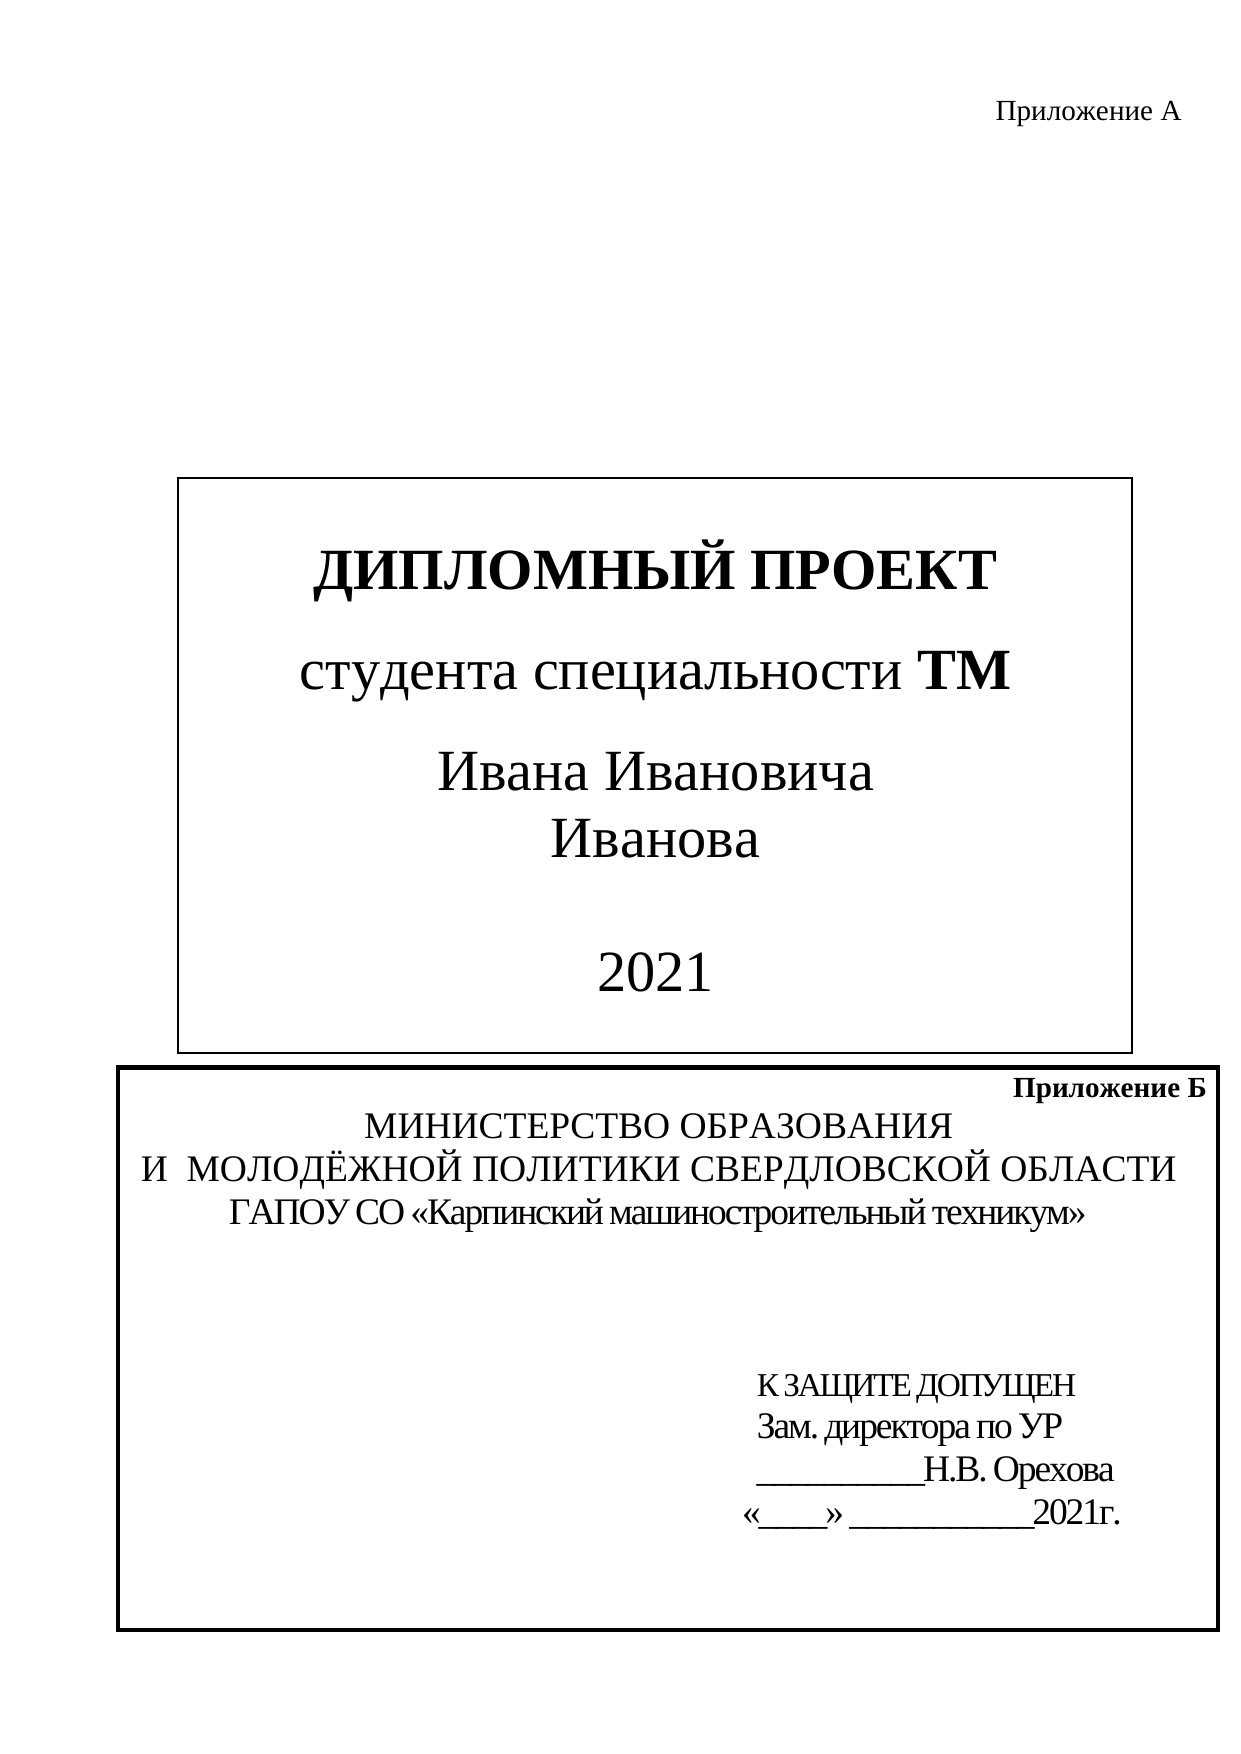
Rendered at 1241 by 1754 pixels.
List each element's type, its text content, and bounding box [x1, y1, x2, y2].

text Приложение А [118, 93, 1181, 126]
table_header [120, 1070, 1216, 1627]
